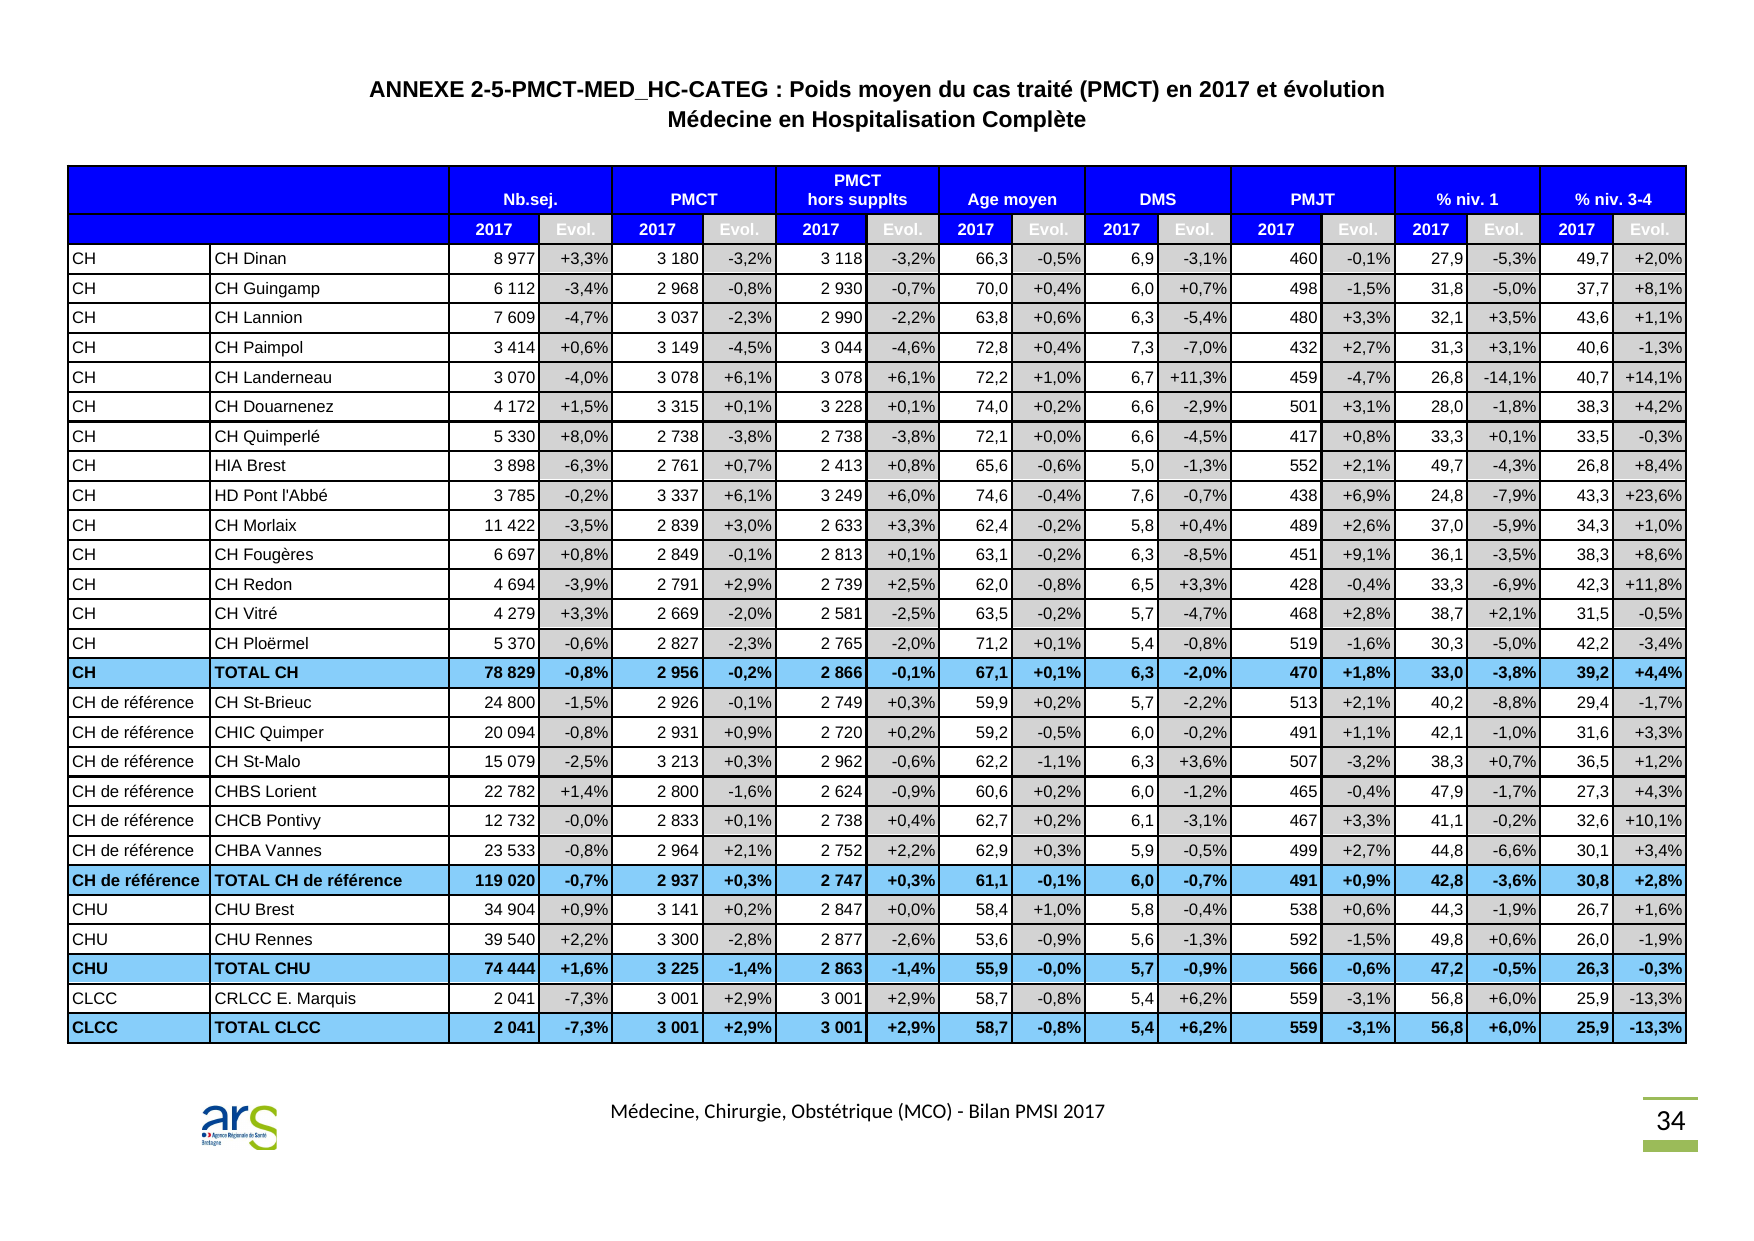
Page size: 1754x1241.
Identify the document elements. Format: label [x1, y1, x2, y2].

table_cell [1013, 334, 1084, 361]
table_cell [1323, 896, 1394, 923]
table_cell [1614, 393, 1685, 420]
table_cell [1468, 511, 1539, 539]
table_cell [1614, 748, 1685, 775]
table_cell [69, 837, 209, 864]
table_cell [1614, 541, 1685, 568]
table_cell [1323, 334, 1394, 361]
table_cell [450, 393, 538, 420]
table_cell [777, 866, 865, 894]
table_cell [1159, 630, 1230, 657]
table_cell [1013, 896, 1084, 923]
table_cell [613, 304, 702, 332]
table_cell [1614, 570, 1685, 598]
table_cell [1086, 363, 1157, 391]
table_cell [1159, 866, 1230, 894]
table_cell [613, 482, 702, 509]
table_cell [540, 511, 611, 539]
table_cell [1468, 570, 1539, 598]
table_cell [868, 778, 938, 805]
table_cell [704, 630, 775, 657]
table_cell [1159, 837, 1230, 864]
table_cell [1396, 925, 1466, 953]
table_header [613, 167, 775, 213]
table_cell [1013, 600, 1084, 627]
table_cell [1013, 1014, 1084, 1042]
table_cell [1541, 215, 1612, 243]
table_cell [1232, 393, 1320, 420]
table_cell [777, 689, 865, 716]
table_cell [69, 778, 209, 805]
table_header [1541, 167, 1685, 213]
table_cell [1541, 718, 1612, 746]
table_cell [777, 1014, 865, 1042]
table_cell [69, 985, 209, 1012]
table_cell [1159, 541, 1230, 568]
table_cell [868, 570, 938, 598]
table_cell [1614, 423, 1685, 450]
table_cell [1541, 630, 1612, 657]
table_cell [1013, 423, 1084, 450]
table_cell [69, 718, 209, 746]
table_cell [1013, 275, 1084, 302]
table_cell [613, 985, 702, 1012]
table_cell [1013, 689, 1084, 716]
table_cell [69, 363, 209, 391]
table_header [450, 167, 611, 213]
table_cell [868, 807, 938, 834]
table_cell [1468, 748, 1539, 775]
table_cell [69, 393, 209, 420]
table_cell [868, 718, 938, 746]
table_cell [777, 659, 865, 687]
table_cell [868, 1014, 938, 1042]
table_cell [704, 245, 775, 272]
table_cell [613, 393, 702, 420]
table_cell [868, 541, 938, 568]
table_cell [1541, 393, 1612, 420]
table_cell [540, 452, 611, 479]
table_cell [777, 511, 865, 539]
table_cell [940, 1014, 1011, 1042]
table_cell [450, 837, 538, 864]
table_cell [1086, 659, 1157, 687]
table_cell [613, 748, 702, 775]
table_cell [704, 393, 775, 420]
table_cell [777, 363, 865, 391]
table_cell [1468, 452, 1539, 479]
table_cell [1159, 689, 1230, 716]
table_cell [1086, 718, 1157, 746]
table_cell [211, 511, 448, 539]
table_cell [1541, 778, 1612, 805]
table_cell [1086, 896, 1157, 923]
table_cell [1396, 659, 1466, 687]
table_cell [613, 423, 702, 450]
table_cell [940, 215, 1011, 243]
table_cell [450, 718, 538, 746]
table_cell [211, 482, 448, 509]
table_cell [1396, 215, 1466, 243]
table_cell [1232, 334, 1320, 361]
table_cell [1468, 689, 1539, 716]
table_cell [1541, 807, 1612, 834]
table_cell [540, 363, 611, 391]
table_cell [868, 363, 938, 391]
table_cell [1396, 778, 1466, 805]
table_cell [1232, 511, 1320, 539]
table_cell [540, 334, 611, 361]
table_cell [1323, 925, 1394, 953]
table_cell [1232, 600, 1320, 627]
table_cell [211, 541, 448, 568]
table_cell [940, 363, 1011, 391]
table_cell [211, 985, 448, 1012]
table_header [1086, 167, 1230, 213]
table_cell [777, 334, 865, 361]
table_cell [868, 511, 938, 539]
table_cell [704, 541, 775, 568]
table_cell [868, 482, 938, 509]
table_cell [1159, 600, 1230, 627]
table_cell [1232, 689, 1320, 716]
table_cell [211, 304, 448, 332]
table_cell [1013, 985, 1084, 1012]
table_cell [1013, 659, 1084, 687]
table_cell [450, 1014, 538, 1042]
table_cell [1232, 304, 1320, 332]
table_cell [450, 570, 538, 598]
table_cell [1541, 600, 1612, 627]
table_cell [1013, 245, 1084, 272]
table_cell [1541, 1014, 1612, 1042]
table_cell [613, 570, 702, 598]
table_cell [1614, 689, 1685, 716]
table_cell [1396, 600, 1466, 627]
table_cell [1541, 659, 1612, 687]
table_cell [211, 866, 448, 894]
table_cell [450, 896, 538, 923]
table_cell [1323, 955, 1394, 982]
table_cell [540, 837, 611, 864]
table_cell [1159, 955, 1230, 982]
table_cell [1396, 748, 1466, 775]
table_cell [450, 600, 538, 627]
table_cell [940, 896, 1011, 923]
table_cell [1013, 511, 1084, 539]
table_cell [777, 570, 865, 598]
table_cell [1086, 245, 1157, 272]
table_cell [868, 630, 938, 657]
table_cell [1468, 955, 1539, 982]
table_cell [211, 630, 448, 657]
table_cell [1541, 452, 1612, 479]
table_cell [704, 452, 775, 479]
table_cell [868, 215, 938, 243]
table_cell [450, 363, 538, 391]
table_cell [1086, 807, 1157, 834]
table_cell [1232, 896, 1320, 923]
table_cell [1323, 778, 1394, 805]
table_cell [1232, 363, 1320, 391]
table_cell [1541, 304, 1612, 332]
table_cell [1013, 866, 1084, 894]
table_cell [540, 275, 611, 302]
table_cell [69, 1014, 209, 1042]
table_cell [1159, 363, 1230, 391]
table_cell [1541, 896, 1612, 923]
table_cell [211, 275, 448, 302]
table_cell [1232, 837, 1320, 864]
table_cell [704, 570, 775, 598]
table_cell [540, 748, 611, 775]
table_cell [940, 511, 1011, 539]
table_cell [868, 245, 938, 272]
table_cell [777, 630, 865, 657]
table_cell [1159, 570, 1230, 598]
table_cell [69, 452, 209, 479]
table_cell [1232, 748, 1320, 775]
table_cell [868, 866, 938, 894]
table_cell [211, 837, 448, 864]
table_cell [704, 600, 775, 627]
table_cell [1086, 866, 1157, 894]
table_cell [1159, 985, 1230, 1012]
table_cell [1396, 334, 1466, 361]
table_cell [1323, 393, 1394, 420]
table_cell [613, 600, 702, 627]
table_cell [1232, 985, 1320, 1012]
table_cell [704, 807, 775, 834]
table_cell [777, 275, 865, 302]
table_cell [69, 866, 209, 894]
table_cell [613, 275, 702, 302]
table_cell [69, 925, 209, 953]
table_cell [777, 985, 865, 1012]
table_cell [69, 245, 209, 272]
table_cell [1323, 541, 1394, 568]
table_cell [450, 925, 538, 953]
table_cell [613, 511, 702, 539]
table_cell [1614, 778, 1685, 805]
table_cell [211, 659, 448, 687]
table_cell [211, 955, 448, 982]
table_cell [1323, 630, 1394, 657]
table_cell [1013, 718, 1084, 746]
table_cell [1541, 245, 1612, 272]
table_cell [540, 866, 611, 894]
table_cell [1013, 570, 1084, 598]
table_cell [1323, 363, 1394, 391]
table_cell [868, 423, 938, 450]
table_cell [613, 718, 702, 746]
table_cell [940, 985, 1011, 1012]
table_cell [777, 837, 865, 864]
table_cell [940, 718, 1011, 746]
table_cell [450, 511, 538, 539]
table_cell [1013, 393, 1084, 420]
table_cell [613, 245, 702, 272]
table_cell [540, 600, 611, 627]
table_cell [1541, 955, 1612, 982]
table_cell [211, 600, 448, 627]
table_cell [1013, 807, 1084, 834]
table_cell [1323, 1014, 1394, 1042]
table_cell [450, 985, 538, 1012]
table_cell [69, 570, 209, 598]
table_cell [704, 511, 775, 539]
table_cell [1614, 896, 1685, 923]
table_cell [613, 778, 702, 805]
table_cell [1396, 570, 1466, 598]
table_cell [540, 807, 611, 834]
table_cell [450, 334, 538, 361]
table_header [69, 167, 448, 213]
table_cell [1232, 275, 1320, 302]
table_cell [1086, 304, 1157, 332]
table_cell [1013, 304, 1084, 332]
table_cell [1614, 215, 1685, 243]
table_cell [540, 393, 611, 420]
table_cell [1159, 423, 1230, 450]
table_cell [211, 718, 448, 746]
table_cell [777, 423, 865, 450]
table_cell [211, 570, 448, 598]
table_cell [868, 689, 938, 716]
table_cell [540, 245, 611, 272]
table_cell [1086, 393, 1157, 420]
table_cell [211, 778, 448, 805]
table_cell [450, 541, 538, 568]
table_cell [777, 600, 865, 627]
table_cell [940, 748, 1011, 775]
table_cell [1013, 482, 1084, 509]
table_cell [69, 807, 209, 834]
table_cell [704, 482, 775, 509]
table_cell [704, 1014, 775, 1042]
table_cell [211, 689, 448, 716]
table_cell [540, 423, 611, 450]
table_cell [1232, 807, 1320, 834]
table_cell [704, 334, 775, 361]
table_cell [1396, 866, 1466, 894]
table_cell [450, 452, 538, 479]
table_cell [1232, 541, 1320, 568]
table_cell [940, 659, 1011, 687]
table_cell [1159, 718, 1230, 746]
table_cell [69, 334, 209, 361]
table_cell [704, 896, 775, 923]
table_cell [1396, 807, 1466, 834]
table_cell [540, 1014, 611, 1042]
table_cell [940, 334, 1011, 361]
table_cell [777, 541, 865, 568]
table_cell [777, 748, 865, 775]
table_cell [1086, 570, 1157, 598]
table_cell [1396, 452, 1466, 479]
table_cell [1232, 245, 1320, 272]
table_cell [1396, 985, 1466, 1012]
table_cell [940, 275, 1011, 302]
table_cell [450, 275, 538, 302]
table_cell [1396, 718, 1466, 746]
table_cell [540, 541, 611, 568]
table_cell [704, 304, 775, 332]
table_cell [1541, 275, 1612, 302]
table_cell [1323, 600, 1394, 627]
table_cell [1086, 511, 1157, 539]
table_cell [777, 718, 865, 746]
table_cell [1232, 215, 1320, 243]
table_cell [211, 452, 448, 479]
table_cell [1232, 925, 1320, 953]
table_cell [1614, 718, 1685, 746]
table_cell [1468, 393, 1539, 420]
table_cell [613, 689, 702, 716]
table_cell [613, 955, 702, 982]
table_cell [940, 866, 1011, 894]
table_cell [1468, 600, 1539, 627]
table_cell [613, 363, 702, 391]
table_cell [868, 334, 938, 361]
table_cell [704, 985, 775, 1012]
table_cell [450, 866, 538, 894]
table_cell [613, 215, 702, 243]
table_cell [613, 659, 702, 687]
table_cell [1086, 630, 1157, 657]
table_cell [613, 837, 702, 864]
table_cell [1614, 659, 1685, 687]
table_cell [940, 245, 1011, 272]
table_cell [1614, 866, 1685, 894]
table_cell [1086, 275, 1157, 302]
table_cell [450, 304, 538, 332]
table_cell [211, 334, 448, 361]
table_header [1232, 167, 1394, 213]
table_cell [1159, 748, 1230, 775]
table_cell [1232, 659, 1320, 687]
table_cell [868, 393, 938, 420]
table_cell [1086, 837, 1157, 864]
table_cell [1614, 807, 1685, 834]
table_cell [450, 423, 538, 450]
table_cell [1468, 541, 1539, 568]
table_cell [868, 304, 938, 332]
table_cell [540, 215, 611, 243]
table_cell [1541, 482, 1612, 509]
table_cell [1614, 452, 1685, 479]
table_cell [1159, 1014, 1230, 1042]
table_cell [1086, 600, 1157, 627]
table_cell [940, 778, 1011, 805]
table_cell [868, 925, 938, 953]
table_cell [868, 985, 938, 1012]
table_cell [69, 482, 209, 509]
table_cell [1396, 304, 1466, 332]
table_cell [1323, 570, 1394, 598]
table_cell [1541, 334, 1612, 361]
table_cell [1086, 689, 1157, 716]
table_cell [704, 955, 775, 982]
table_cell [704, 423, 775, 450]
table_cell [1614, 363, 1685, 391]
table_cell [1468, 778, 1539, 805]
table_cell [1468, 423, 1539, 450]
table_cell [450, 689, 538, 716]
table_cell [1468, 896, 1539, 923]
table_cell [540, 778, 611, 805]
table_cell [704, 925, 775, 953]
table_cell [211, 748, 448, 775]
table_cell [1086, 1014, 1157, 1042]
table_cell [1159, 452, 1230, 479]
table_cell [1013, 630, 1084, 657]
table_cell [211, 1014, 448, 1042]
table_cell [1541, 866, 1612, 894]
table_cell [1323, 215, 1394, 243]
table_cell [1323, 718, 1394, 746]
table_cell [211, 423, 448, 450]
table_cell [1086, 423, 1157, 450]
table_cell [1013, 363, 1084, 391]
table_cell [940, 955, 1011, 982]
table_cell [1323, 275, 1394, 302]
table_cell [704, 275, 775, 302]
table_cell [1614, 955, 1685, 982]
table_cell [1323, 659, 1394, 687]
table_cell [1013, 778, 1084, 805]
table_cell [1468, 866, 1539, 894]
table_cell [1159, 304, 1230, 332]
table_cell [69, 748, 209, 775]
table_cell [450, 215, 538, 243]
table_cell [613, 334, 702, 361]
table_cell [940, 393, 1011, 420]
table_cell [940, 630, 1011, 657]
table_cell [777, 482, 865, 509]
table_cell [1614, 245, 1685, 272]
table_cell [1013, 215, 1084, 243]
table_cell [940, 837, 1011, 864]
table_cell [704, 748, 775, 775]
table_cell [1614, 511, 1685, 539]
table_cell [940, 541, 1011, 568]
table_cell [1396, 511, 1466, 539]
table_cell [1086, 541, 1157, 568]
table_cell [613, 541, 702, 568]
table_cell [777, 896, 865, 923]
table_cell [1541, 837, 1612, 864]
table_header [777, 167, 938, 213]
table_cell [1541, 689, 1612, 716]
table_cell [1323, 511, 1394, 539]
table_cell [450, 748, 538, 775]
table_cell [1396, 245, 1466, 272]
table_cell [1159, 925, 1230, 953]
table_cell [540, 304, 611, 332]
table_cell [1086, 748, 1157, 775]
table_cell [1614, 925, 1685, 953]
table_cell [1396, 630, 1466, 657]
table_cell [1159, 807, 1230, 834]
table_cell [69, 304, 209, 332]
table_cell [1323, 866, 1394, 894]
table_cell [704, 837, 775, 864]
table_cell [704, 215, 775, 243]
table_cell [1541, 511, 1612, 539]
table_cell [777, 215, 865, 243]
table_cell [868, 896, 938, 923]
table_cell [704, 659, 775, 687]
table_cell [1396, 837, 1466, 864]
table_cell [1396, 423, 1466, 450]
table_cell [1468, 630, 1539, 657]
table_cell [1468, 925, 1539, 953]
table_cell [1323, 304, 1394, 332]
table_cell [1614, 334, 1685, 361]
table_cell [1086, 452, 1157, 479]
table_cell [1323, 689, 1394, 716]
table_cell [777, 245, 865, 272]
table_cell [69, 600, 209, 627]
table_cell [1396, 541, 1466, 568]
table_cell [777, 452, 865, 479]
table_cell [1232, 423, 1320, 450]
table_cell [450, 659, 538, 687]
picture [201, 1105, 277, 1150]
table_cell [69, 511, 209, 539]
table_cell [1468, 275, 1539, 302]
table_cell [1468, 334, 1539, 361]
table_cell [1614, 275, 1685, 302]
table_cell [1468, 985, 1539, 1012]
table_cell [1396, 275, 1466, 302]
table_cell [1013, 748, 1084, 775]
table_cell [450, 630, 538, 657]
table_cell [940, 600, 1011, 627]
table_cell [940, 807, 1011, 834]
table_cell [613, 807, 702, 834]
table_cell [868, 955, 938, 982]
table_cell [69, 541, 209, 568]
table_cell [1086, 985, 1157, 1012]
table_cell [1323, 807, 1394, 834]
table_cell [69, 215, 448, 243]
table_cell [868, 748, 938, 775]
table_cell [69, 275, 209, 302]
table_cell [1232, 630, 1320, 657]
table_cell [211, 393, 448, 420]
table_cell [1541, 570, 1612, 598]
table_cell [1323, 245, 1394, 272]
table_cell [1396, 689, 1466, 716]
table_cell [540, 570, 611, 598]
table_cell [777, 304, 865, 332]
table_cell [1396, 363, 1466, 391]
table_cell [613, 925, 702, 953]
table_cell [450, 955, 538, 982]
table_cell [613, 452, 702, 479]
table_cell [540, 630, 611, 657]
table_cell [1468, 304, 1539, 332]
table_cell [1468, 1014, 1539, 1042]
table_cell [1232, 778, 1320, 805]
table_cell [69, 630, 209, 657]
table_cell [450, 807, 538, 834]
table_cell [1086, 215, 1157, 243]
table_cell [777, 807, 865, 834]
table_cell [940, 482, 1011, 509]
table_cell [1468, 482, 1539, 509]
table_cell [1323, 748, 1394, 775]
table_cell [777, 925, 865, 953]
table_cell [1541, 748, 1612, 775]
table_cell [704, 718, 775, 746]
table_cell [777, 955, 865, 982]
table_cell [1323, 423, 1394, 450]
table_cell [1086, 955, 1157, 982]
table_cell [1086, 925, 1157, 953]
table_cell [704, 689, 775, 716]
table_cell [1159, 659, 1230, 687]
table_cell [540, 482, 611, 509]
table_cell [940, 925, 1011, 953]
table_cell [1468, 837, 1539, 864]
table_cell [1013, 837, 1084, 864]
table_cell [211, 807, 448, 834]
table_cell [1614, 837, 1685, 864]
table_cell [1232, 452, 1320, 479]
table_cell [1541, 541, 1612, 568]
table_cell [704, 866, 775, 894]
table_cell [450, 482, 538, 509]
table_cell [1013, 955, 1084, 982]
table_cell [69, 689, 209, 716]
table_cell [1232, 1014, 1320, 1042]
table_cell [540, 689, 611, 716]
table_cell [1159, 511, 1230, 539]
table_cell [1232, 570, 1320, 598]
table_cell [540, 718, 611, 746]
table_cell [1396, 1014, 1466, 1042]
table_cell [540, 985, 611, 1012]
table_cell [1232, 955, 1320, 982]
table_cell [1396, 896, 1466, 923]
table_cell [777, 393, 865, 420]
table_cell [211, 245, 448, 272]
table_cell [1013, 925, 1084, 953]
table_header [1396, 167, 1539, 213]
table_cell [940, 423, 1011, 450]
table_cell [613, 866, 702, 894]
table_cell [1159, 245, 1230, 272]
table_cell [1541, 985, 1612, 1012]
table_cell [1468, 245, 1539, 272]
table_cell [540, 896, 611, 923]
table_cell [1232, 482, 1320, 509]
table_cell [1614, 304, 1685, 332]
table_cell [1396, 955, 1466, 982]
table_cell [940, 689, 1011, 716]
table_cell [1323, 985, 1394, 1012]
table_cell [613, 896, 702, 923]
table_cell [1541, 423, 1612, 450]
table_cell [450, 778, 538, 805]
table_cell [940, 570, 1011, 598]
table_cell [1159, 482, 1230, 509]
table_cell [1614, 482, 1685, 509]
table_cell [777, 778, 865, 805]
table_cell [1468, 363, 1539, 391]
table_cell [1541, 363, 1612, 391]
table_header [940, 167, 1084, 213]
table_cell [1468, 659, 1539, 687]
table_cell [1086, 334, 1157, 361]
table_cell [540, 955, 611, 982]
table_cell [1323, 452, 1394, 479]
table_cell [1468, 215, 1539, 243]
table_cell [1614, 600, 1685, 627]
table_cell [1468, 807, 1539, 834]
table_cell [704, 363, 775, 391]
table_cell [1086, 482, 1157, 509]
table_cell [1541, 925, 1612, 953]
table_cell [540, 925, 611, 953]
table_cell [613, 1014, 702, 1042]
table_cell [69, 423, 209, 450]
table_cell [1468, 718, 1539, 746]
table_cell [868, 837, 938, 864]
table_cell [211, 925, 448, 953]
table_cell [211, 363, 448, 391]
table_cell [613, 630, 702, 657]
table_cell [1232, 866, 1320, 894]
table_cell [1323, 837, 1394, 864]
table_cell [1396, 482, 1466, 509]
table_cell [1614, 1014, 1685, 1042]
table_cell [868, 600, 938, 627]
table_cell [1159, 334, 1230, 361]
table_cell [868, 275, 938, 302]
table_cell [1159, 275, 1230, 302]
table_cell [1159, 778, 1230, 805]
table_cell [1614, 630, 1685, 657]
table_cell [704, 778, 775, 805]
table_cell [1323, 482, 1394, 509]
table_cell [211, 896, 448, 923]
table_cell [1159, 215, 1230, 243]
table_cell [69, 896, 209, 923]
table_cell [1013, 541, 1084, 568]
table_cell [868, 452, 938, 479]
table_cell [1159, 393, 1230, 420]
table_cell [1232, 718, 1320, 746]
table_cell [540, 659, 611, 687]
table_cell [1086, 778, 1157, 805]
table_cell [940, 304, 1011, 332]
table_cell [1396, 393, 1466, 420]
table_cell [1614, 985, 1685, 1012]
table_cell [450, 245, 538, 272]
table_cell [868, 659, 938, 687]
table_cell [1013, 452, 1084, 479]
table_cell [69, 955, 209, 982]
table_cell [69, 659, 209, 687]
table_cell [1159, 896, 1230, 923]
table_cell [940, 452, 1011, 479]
